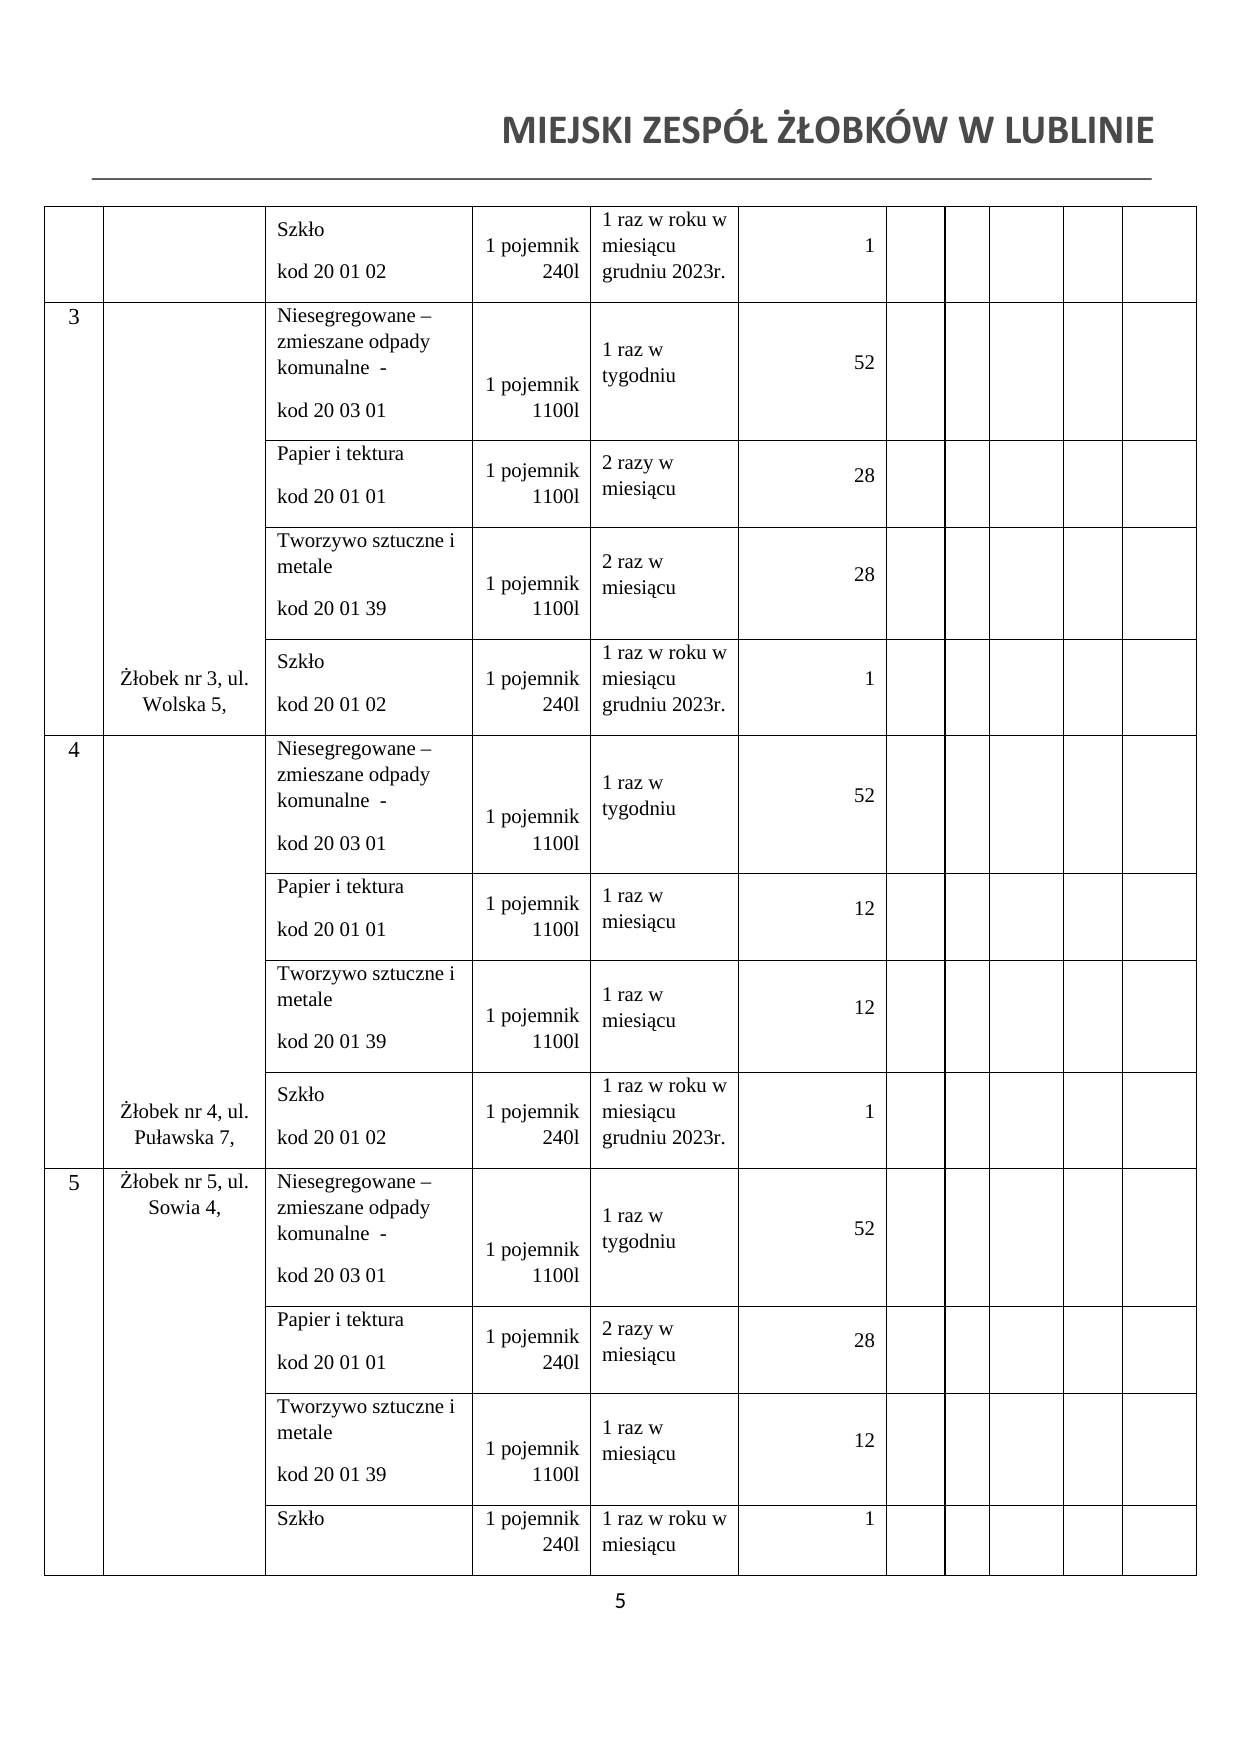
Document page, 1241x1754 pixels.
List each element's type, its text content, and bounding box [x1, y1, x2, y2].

table_cell [1123, 961, 1196, 1072]
table_cell [946, 303, 989, 440]
table_cell [1064, 640, 1122, 735]
table_cell [887, 207, 944, 302]
table_cell 4 [45, 736, 103, 1168]
table_cell 1 raz w tygodniu [591, 736, 738, 873]
table_cell 1 pojemnik 1100l [473, 528, 590, 639]
table_cell 2 razy w miesiącu [591, 1307, 738, 1393]
table_cell 1 pojemnik 1100l [473, 441, 590, 527]
table_cell [1064, 874, 1122, 960]
table_cell [1064, 528, 1122, 639]
table_cell 52 [739, 736, 886, 873]
table_cell [1123, 874, 1196, 960]
table_cell [1064, 961, 1122, 1072]
table_cell 1 pojemnik 240l [473, 640, 590, 735]
table_cell [887, 528, 944, 639]
table_cell Papier i tektura kod 20 01 01 [266, 874, 472, 960]
table_cell Tworzywo sztuczne i metale kod 20 01 39 [266, 961, 472, 1072]
table_cell 1 raz w miesiącu [591, 1394, 738, 1505]
table_cell 52 [739, 303, 886, 440]
table_cell [946, 441, 989, 527]
table_cell 2 razy w miesiącu [591, 441, 738, 527]
table_cell 1 raz w tygodniu [591, 303, 738, 440]
table_cell [990, 1169, 1063, 1306]
table_cell 28 [739, 528, 886, 639]
table_cell [1064, 441, 1122, 527]
table_cell Niesegregowane – zmieszane odpady komunalne - kod 20 03 01 [266, 303, 472, 440]
table_cell [1123, 736, 1196, 873]
table_cell Szkło kod 20 01 02 [266, 207, 472, 302]
table_cell 28 [739, 441, 886, 527]
table_cell [990, 1394, 1063, 1505]
table_cell Żłobek nr 4, ul. Puławska 7, [104, 736, 265, 1168]
table_cell [990, 1073, 1063, 1168]
table_cell 1 [739, 1073, 886, 1168]
table_cell 12 [739, 961, 886, 1072]
table_cell [1064, 1394, 1122, 1505]
table_cell 52 [739, 1169, 886, 1306]
table_cell 12 [739, 1394, 886, 1505]
table_cell [946, 961, 989, 1072]
table_cell [946, 207, 989, 302]
table_cell [887, 441, 944, 527]
table_cell [887, 1169, 944, 1306]
table_cell [1064, 1307, 1122, 1393]
table_cell [887, 303, 944, 440]
table_cell Żłobek nr 5, ul. Sowia 4, [104, 1169, 265, 1575]
table_cell [990, 528, 1063, 639]
table_cell Niesegregowane – zmieszane odpady komunalne - kod 20 03 01 [266, 1169, 472, 1306]
table_cell 1 raz w miesiącu [591, 961, 738, 1072]
picture [3, 0, 1239, 203]
table_cell 1 pojemnik 1100l [473, 874, 590, 960]
table_cell [1123, 303, 1196, 440]
table_cell [946, 736, 989, 873]
table_cell [946, 1073, 989, 1168]
table_cell Niesegregowane – zmieszane odpady komunalne - kod 20 03 01 [266, 736, 472, 873]
table_cell [946, 1169, 989, 1306]
table_cell [990, 303, 1063, 440]
table_cell 1 [739, 207, 886, 302]
table_cell [1064, 1073, 1122, 1168]
table_cell [1064, 207, 1122, 302]
table_cell [946, 1394, 989, 1505]
table_cell [990, 736, 1063, 873]
table_cell Papier i tektura kod 20 01 01 [266, 441, 472, 527]
table_cell [887, 1307, 944, 1393]
table_cell 1 pojemnik 240l [473, 1506, 590, 1575]
table_cell [1064, 303, 1122, 440]
table_cell [1123, 441, 1196, 527]
table_cell [887, 874, 944, 960]
table_cell 12 [739, 874, 886, 960]
table_cell 1 pojemnik 240l [473, 1307, 590, 1393]
table_cell 5 [45, 1169, 103, 1575]
table_cell [946, 874, 989, 960]
table_cell [887, 961, 944, 1072]
table_cell 1 pojemnik 1100l [473, 1169, 590, 1306]
table_cell 1 pojemnik 1100l [473, 961, 590, 1072]
table_cell Szkło kod 20 01 02 [266, 640, 472, 735]
table_cell [1123, 640, 1196, 735]
table_cell [1064, 1506, 1122, 1575]
table_cell 3 [45, 303, 103, 735]
table_cell [1123, 1307, 1196, 1393]
table_cell 1 raz w tygodniu [591, 1169, 738, 1306]
table_cell 28 [739, 1307, 886, 1393]
table_cell Tworzywo sztuczne i metale kod 20 01 39 [266, 528, 472, 639]
table_cell 1 raz w roku w miesiącu grudniu 2023r. [591, 640, 738, 735]
table_cell 2 raz w miesiącu [591, 528, 738, 639]
table_cell Tworzywo sztuczne i metale kod 20 01 39 [266, 1394, 472, 1505]
table_cell 1 raz w roku w miesiącu grudniu 2023r. [591, 207, 738, 302]
table_cell [1123, 1073, 1196, 1168]
table_cell [990, 1307, 1063, 1393]
table_cell Żłobek nr 3, ul. Wolska 5, [104, 303, 265, 735]
table_cell [1123, 1169, 1196, 1306]
table_cell [887, 1394, 944, 1505]
table_cell [1064, 736, 1122, 873]
table_cell [990, 874, 1063, 960]
table_cell Szkło kod 20 01 02 [266, 1073, 472, 1168]
table_cell 1 [739, 640, 886, 735]
table_cell 1 pojemnik 240l [473, 1073, 590, 1168]
table_cell Papier i tektura kod 20 01 01 [266, 1307, 472, 1393]
table_cell 1 pojemnik 1100l [473, 736, 590, 873]
table_cell [946, 640, 989, 735]
table_cell [1123, 1394, 1196, 1505]
table_cell [990, 441, 1063, 527]
table_cell [990, 207, 1063, 302]
table_cell 1 pojemnik 1100l [473, 303, 590, 440]
table_cell 1 pojemnik 1100l [473, 1394, 590, 1505]
table_cell [946, 1307, 989, 1393]
table_cell [990, 1506, 1063, 1575]
table_cell [887, 1073, 944, 1168]
table_cell [1064, 1169, 1122, 1306]
table_cell [1123, 207, 1196, 302]
table_cell [990, 961, 1063, 1072]
table_cell [887, 736, 944, 873]
table_cell 1 raz w roku w miesiącu grudniu 2023r. [591, 1073, 738, 1168]
table_cell 1 [739, 1506, 886, 1575]
table_cell [1123, 528, 1196, 639]
table_cell [990, 640, 1063, 735]
table_cell 1 pojemnik 240l [473, 207, 590, 302]
table_cell 1 raz w miesiącu [591, 874, 738, 960]
table_cell [946, 528, 989, 639]
table_cell [1123, 1506, 1196, 1575]
table_cell [887, 1506, 944, 1575]
table_cell [887, 640, 944, 735]
table_cell 1 raz w roku w miesiącu grudniu 2023r. [591, 1506, 738, 1575]
table_cell [946, 1506, 989, 1575]
table_cell Szkło kod 20 01 02 [266, 1506, 472, 1575]
